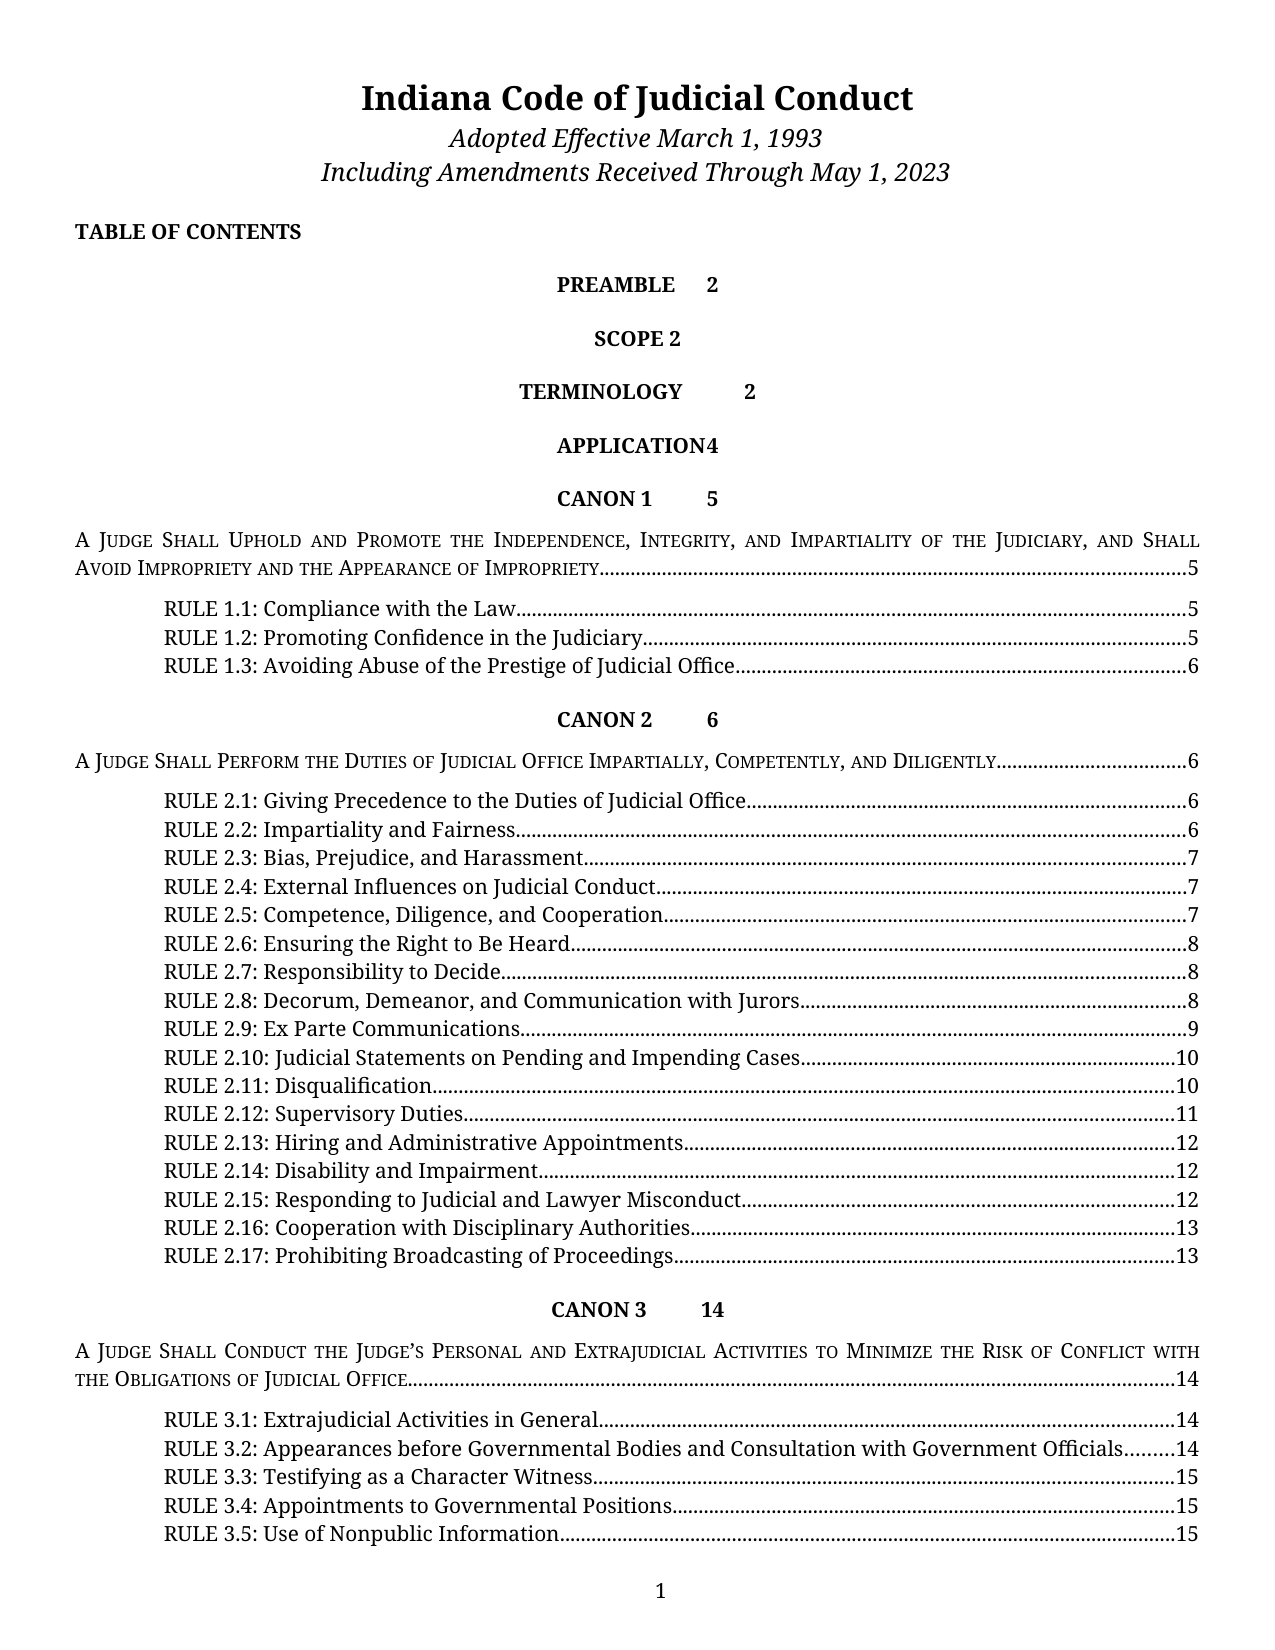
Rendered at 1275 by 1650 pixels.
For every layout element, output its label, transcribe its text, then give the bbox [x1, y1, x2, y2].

text Including Amendments Received Through May 1, 2023 [75, 154, 1200, 188]
text RULE 2.2: Impartiality and Fairness 6 [117, 815, 1200, 843]
text RULE 2.10: Judicial Statements on Pending and Impending Cases 10 [117, 1043, 1200, 1071]
text A Judge Shall Perform the Duties of Judicial Office Impartially, Competently, and Diligently 6 [75, 746, 1200, 774]
text Indiana Code of Judicial Conduct [75, 75, 1200, 120]
text RULE 2.5: Competence, Diligence, and Cooperation 7 [117, 900, 1200, 929]
text RULE 3.3: Testifying as a Character Witness 15 [117, 1462, 1200, 1491]
text RULE 2.8: Decorum, Demeanor, and Communication with Jurors 8 [117, 986, 1200, 1014]
text RULE 3.5: Use of Nonpublic Information 15 [117, 1519, 1200, 1548]
text RULE 2.15: Responding to Judicial and Lawyer Misconduct 12 [117, 1185, 1200, 1213]
text A Judge Shall Conduct the Judge’s Personal and Extrajudicial Activities to Minimize the Risk of Conflict with the Obligations of Judicial Office 14 [75, 1336, 1200, 1393]
text PREAMBLE 2 [75, 270, 1200, 299]
text RULE 1.3: Avoiding Abuse of the Prestige of Judicial Office 6 [117, 651, 1200, 680]
text Terminology 2 [75, 377, 1200, 406]
text TABLE OF CONTENTS [75, 217, 1200, 245]
text RULE 2.1: Giving Precedence to the Duties of Judicial Office 6 [117, 787, 1200, 815]
text CANON 3 14 [75, 1295, 1200, 1323]
text RULE 1.2: Promoting Confidence in the Judiciary 5 [117, 623, 1200, 651]
text CANON 1 5 [75, 484, 1200, 513]
text RULE 2.16: Cooperation with Disciplinary Authorities 13 [117, 1213, 1200, 1242]
text CANON 2 6 [75, 705, 1200, 733]
text RULE 2.13: Hiring and Administrative Appointments 12 [117, 1128, 1200, 1156]
text RULE 3.1: Extrajudicial Activities in General 14 [117, 1405, 1200, 1434]
text RULE 2.6: Ensuring the Right to Be Heard 8 [117, 929, 1200, 957]
text RULE 2.7: Responsibility to Decide 8 [117, 957, 1200, 986]
text RULE 3.2: Appearances before Governmental Bodies and Consultation with Government Officials 14 [117, 1434, 1200, 1462]
text RULE 3.4: Appointments to Governmental Positions 15 [117, 1491, 1200, 1519]
text RULE 2.14: Disability and Impairment 12 [117, 1156, 1200, 1185]
text RULE 2.12: Supervisory Duties 11 [117, 1099, 1200, 1128]
text Adopted Effective March 1, 1993 [75, 120, 1200, 154]
text RULE 2.11: Disqualification 10 [117, 1071, 1200, 1099]
text RULE 1.1: Compliance with the Law 5 [117, 594, 1200, 623]
text RULE 2.17: Prohibiting Broadcasting of Proceedings 13 [117, 1242, 1200, 1270]
text A Judge Shall Uphold and Promote the Independence, Integrity, and Impartiality of the Judiciary, and Shall Avoid Impropriety and the Appearance of Impropriety. 5 [75, 525, 1200, 582]
text APPLICATION 4 [75, 431, 1200, 459]
text RULE 2.9: Ex Parte Communications 9 [117, 1014, 1200, 1043]
text RULE 2.3: Bias, Prejudice, and Harassment 7 [117, 843, 1200, 872]
text RULE 2.4: External Influences on Judicial Conduct 7 [117, 872, 1200, 900]
text SCOPE 2 [75, 324, 1200, 352]
